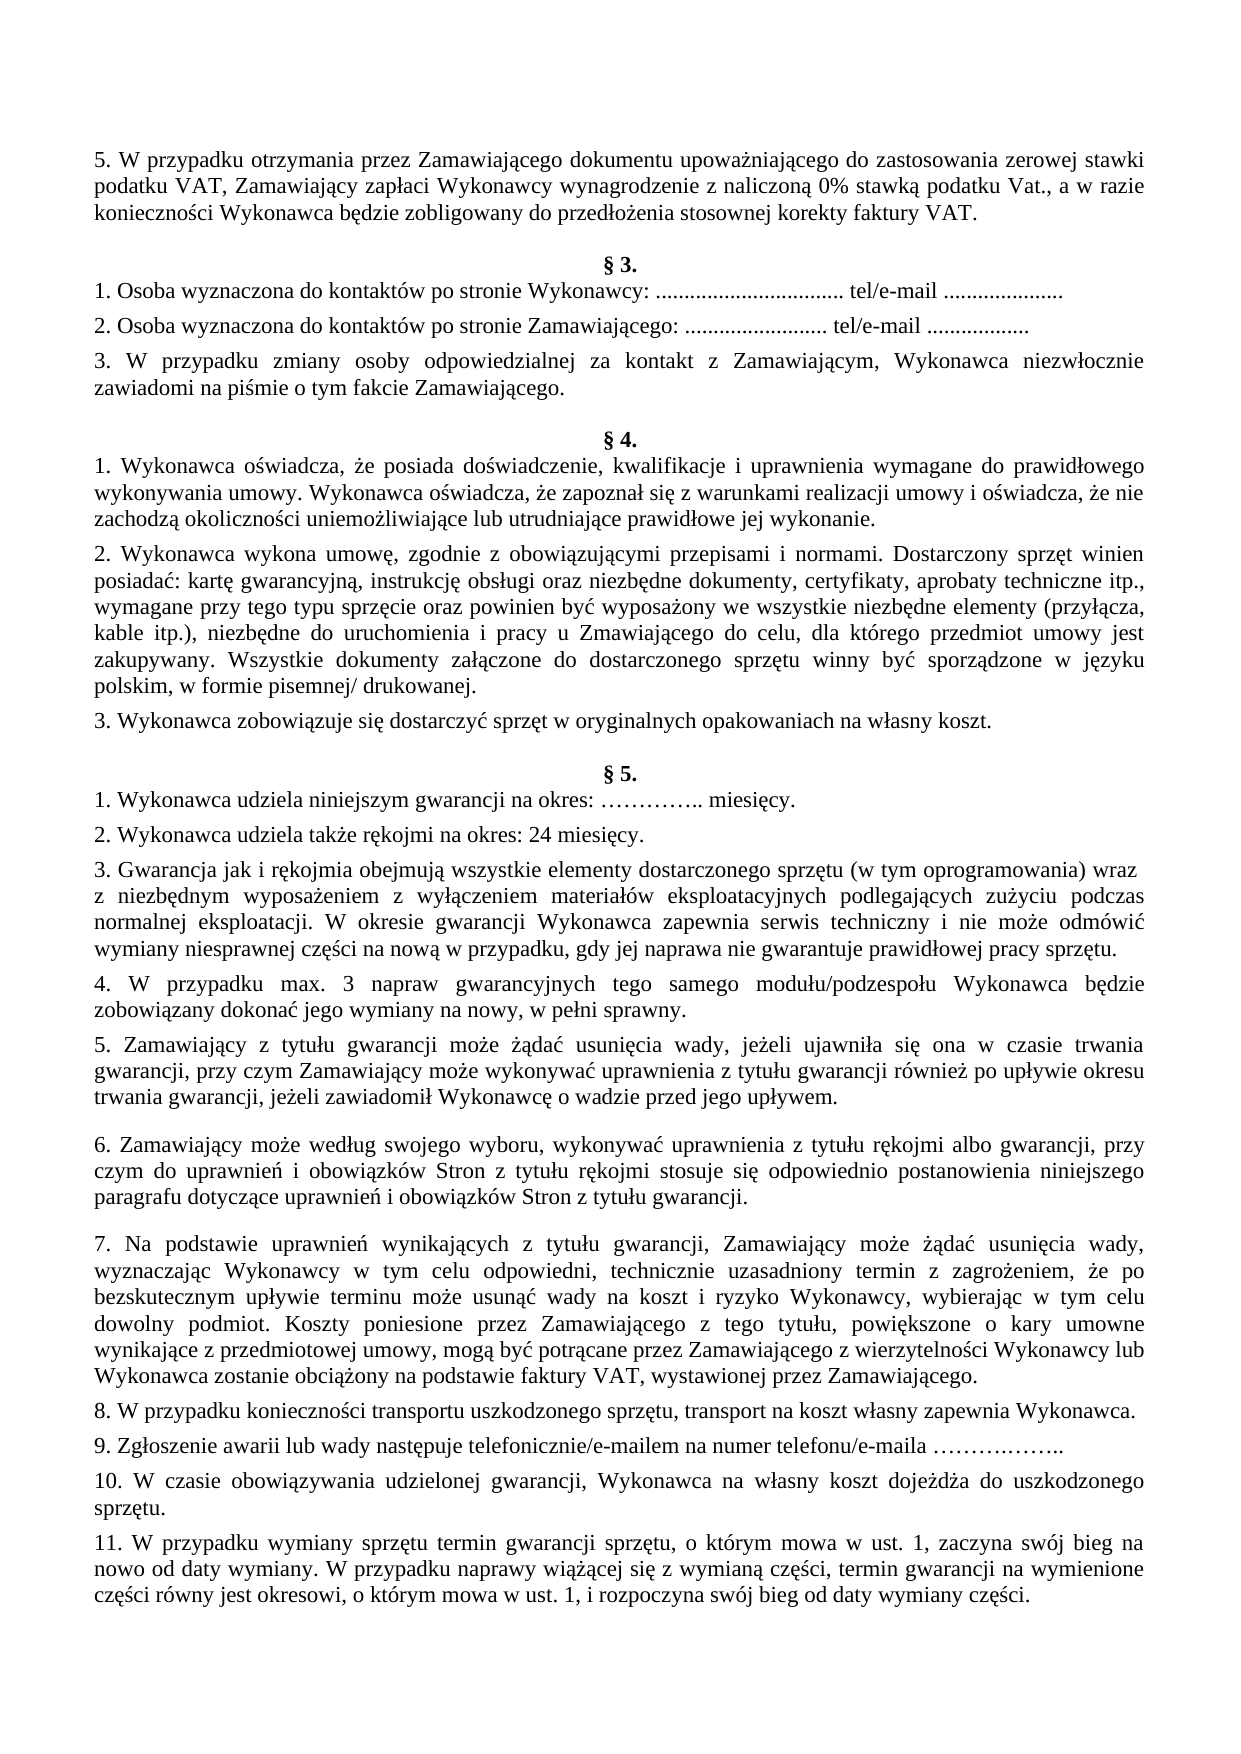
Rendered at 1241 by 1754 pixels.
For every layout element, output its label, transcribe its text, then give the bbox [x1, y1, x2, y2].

text 10. W czasie obowiązywania udzielonej gwarancji, Wykonawca na własny koszt dojeżdża do uszkodzonego sprzętu. [94, 1467, 1146, 1520]
text 4. W przypadku max. 3 napraw gwarancyjnych tego samego modułu/podzespołu Wykonawca będzie zobowiązany dokonać jego wymiany na nowy, w pełni sprawny. [94, 969, 1146, 1022]
text 3. Gwarancja jak i rękojmia obejmują wszystkie elementy dostarczonego sprzętu (w tym oprogramowania) wraz z niezbędnym wyposażeniem z wyłączeniem materiałów eksploatacyjnych podlegających zużyciu podczas normalnej eksploatacji. W okresie gwarancji Wykonawca zapewnia serwis techniczny i nie może odmówić wymiany niesprawnej części na nową w przypadku, gdy jej naprawa nie gwarantuje prawidłowej pracy sprzętu. [94, 856, 1146, 961]
text 11. W przypadku wymiany sprzętu termin gwarancji sprzętu, o którym mowa w ust. 1, zaczyna swój bieg na nowo od daty wymiany. W przypadku naprawy wiążącej się z wymianą części, termin gwarancji na wymienione części równy jest okresowi, o którym mowa w ust. 1, i rozpoczyna swój bieg od daty wymiany części. [94, 1529, 1146, 1608]
text § 4. [94, 426, 1146, 453]
text 2. Osoba wyznaczona do kontaktów po stronie Zamawiającego: ......................... tel/e-mail .................. [94, 312, 1146, 339]
text 9. Zgłoszenie awarii lub wady następuje telefonicznie/e-mailem na numer telefonu/e-maila ……….…….. [94, 1432, 1146, 1459]
text 5. Zamawiający z tytułu gwarancji może żądać usunięcia wady, jeżeli ujawniła się ona w czasie trwania gwarancji, przy czym Zamawiający może wykonywać uprawnienia z tytułu gwarancji również po upływie okresu trwania gwarancji, jeżeli zawiadomił Wykonawcę o wadzie przed jego upływem. [94, 1031, 1146, 1110]
text 1. Wykonawca udziela niniejszym gwarancji na okres: ………….. miesięcy. [94, 786, 1146, 812]
text 6. Zamawiający może według swojego wyboru, wykonywać uprawnienia z tytułu rękojmi albo gwarancji, przy czym do uprawnień i obowiązków Stron z tytułu rękojmi stosuje się odpowiednio postanowienia niniejszego paragrafu dotyczące uprawnień i obowiązków Stron z tytułu gwarancji. [94, 1131, 1146, 1210]
text 5. W przypadku otrzymania przez Zamawiającego dokumentu upoważniającego do zastosowania zerowej stawki podatku VAT, Zamawiający zapłaci Wykonawcy wynagrodzenie z naliczoną 0% stawką podatku Vat., a w razie konieczności Wykonawca będzie zobligowany do przedłożenia stosownej korekty faktury VAT. [94, 146, 1146, 225]
text 2. Wykonawca udziela także rękojmi na okres: 24 miesięcy. [94, 821, 1146, 847]
text 3. Wykonawca zobowiązuje się dostarczyć sprzęt w oryginalnych opakowaniach na własny koszt. [94, 707, 1146, 733]
text 2. Wykonawca wykona umowę, zgodnie z obowiązującymi przepisami i normami. Dostarczony sprzęt winien posiadać: kartę gwarancyjną, instrukcję obsługi oraz niezbędne dokumenty, certyfikaty, aprobaty techniczne itp., wymagane przy tego typu sprzęcie oraz powinien być wyposażony we wszystkie niezbędne elementy (przyłącza, kable itp.), niezbędne do uruchomienia i pracy u Zmawiającego do celu, dla którego przedmiot umowy jest zakupywany. Wszystkie dokumenty załączone do dostarczonego sprzętu winny być sporządzone w języku polskim, w formie pisemnej/ drukowanej. [94, 540, 1146, 698]
text § 5. [94, 760, 1146, 786]
text 1. Wykonawca oświadcza, że posiada doświadczenie, kwalifikacje i uprawnienia wymagane do prawidłowego wykonywania umowy. Wykonawca oświadcza, że zapoznał się z warunkami realizacji umowy i oświadcza, że nie zachodzą okoliczności uniemożliwiające lub utrudniające prawidłowe jej wykonanie. [94, 453, 1146, 532]
text 7. Na podstawie uprawnień wynikających z tytułu gwarancji, Zamawiający może żądać usunięcia wady, wyznaczając Wykonawcy w tym celu odpowiedni, technicznie uzasadniony termin z zagrożeniem, że po bezskutecznym upływie terminu może usunąć wady na koszt i ryzyko Wykonawcy, wybierając w tym celu dowolny podmiot. Koszty poniesione przez Zamawiającego z tego tytułu, powiększone o kary umowne wynikające z przedmiotowej umowy, mogą być potrącane przez Zamawiającego z wierzytelności Wykonawcy lub Wykonawca zostanie obciążony na podstawie faktury VAT, wystawionej przez Zamawiającego. [94, 1231, 1146, 1389]
text 1. Osoba wyznaczona do kontaktów po stronie Wykonawcy: ................................. tel/e-mail ..................... [94, 278, 1146, 304]
text § 3. [94, 251, 1146, 278]
text 3. W przypadku zmiany osoby odpowiedzialnej za kontakt z Zamawiającym, Wykonawca niezwłocznie zawiadomi na piśmie o tym fakcie Zamawiającego. [94, 347, 1146, 400]
text 8. W przypadku konieczności transportu uszkodzonego sprzętu, transport na koszt własny zapewnia Wykonawca. [94, 1397, 1146, 1424]
